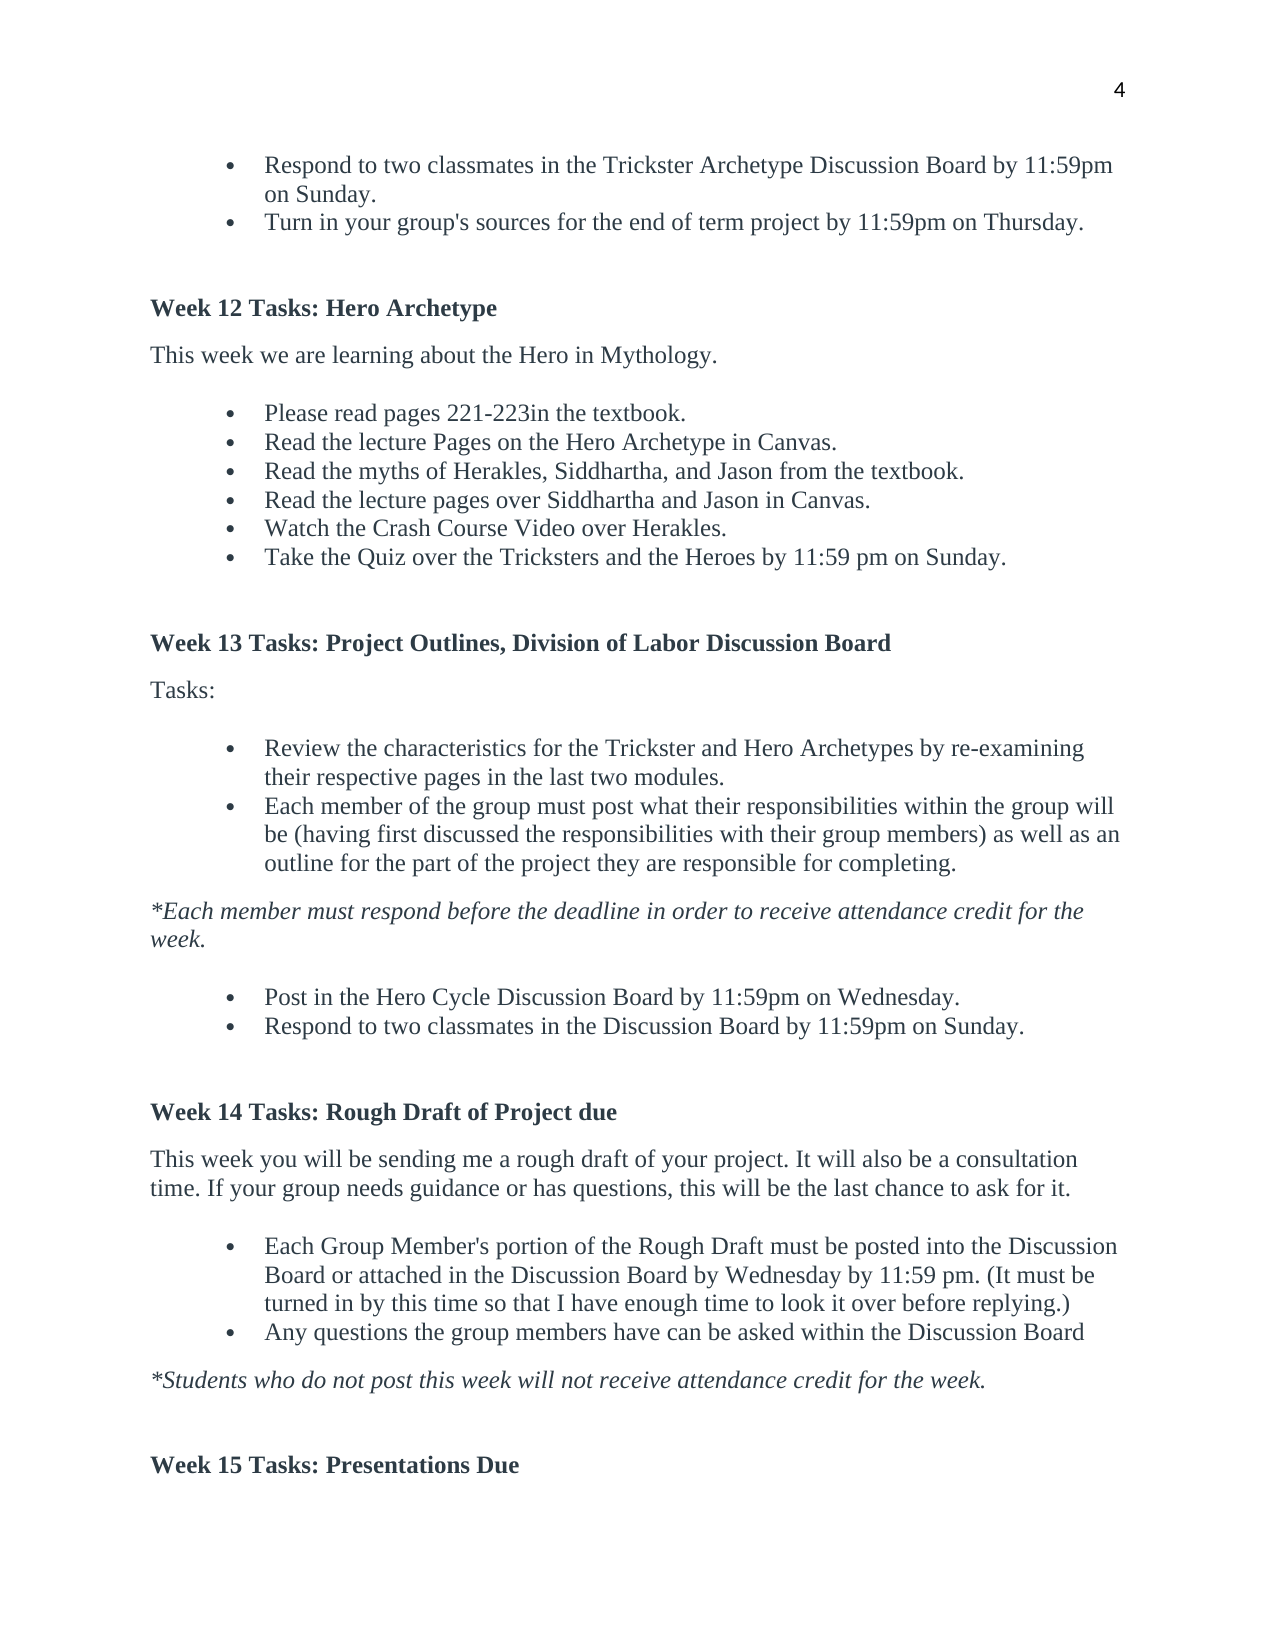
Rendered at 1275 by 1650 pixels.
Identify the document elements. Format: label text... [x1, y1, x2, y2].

list Please read pages 221-223in the textbook. [227, 398, 1125, 427]
list Take the Quiz over the Tricksters and the Heroes by 11:59 pm on Sunday. [227, 542, 1125, 571]
text Tasks: [150, 675, 1125, 704]
list Read the myths of Herakles, Siddhartha, and Jason from the textbook. [227, 456, 1125, 485]
list Post in the Hero Cycle Discussion Board by 11:59pm on Wednesday. [227, 982, 1125, 1011]
text Week 14 Tasks: Rough Draft of Project due [150, 1097, 1125, 1126]
text *Students who do not post this week will not receive attendance credit for the week. [150, 1365, 1125, 1393]
list Any questions the group members have can be asked within the Discussion Board [227, 1317, 1125, 1346]
list Review the characteristics for the Trickster and Hero Archetypes by re-examining their respective pages in the last two modules. [227, 733, 1125, 791]
text Week 13 Tasks: Project Outlines, Division of Labor Discussion Board [150, 628, 1125, 657]
list Read the lecture pages over Siddhartha and Jason in Canvas. [227, 485, 1125, 513]
list Each member of the group must post what their responsibilities within the group will be (having first discussed the responsibilities with their group members) as well as an outline for the part of the project they are responsible for completing. [227, 791, 1125, 877]
text This week we are learning about the Hero in Mythology. [150, 341, 1125, 369]
list Respond to two classmates in the Trickster Archetype Discussion Board by 11:59pm on Sunday. [227, 150, 1125, 207]
list Each Group Member's portion of the Rough Draft must be posted into the Discussion Board or attached in the Discussion Board by Wednesday by 11:59 pm. (It must be turned in by this time so that I have enough time to look it over before replying.) [227, 1231, 1125, 1317]
list Respond to two classmates in the Discussion Board by 11:59pm on Sunday. [227, 1011, 1125, 1040]
list Turn in your group's sources for the end of term project by 11:59pm on Thursday. [227, 207, 1125, 236]
list Watch the Crash Course Video over Herakles. [227, 513, 1125, 542]
text This week you will be sending me a rough draft of your project. It will also be a consultation time. If your group needs guidance or has questions, this will be the last chance to ask for it. [150, 1144, 1125, 1202]
list Read the lecture Pages on the Hero Archetype in Canvas. [227, 427, 1125, 456]
text *Each member must respond before the deadline in order to receive attendance credit for the week. [150, 896, 1125, 953]
text Week 15 Tasks: Presentations Due [150, 1450, 1125, 1479]
text Week 12 Tasks: Hero Archetype [150, 293, 1125, 322]
